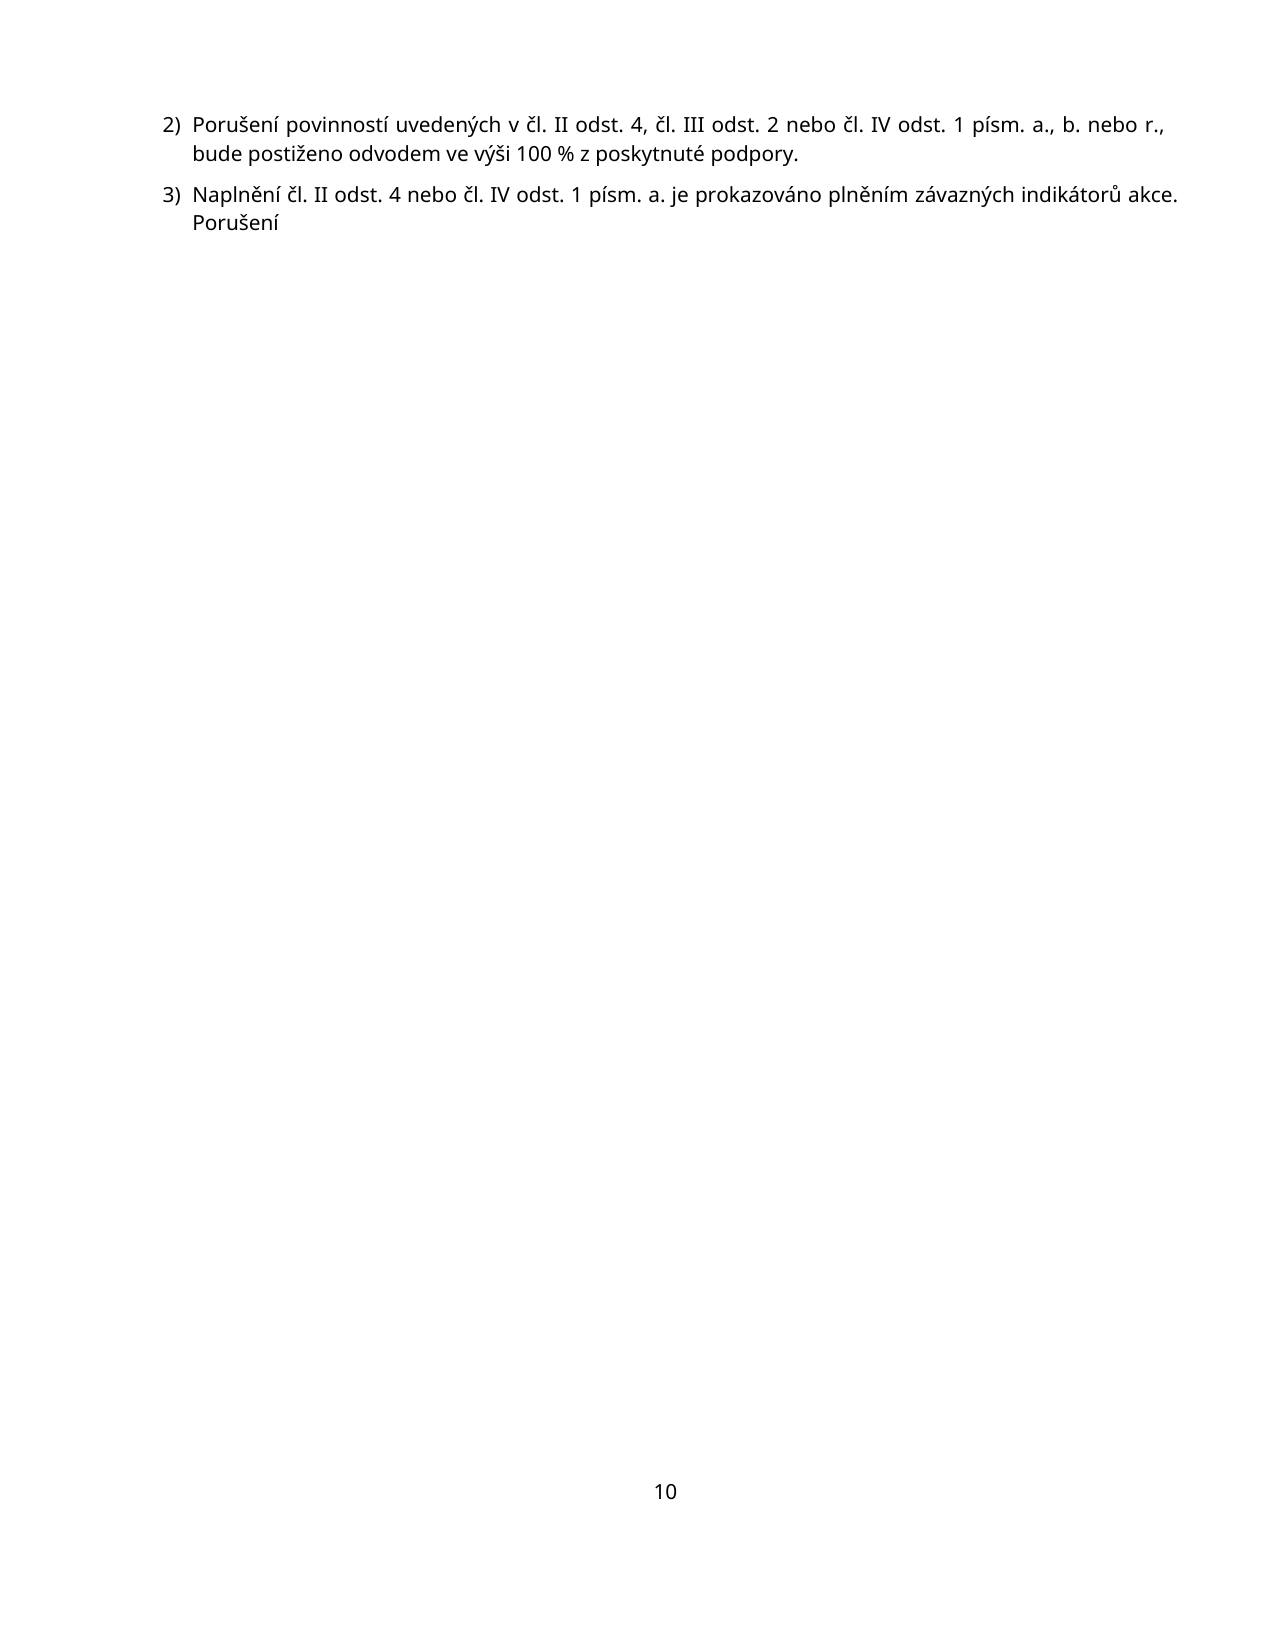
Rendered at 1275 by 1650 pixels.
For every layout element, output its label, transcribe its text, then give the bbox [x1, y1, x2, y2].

list Naplnění čl. II odst. 4 nebo čl. IV odst. 1 písm. a. je prokazováno plněním závazných indikátorů akce. Porušení [162, 180, 1179, 237]
list Porušení povinností uvedených v čl. II odst. 4, čl. III odst. 2 nebo čl. IV odst. 1 písm. a., b. nebo r., bude postiženo odvodem ve výši 100 % z poskytnuté podpory. [162, 110, 1167, 167]
